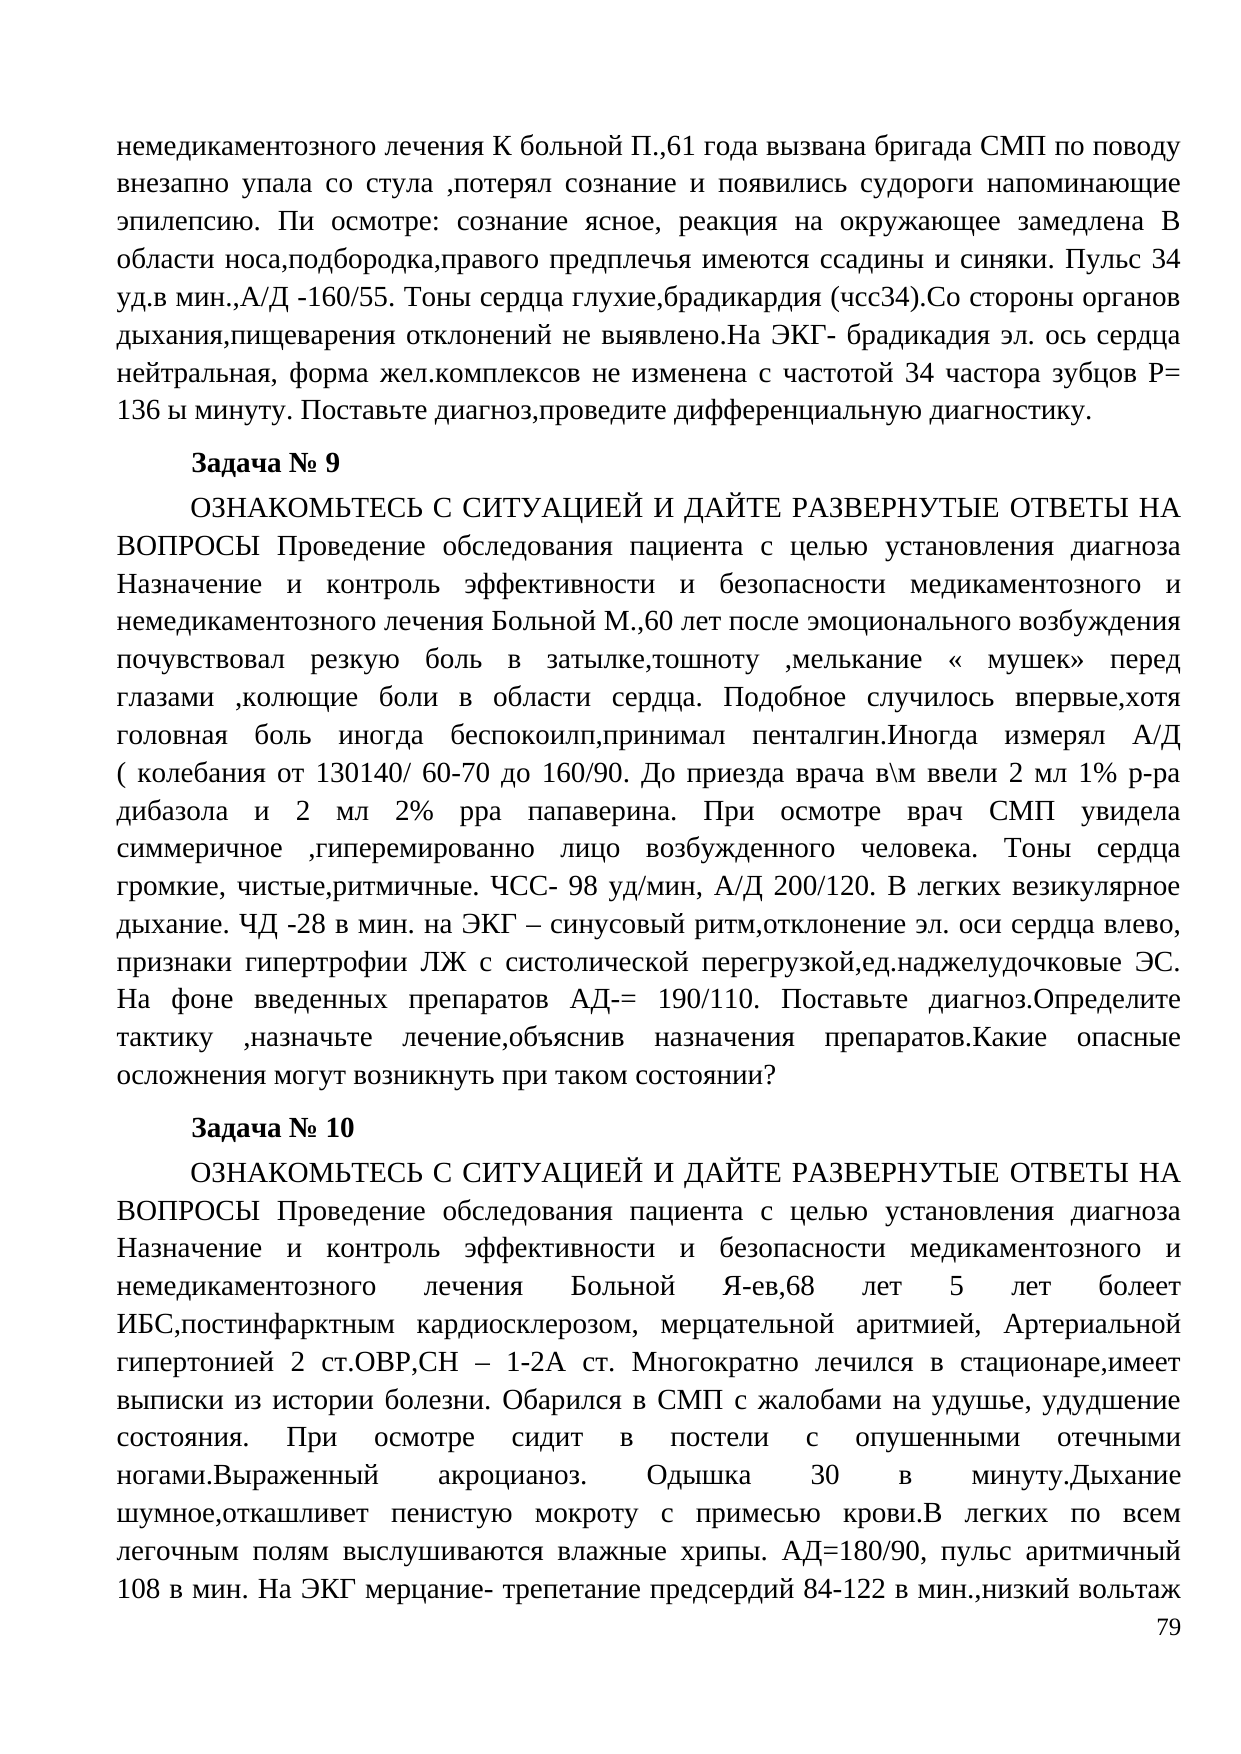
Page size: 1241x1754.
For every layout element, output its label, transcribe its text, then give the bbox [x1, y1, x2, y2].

text ОЗНАКОМЬТЕСЬ С СИТУАЦИЕЙ И ДАЙТЕ РАЗВЕРНУТЫЕ ОТВЕТЫ НА ВОПРОСЫ Проведение обследования пациента с целью установления диагноза Назначение и контроль эффективности и безопасности медикаментозного и немедикаментозного лечения Больной М.,60 лет после эмоционального возбуждения почувствовал резкую боль в затылке,тошноту ,мелькание « мушек» перед глазами ,колющие боли в области сердца. Подобное случилось впервые,хотя головная боль иногда беспокоилп,принимал пенталгин.Иногда измерял А/Д ( колебания от 130140/ 60-70 до 160/90. До приезда врача в\м ввели 2 мл 1% р-ра дибазола и 2 мл 2% рра папаверина. При осмотре врач СМП увидела симмеричное ,гиперемированно лицо возбужденного человека. Тоны сердца громкие, чистые,ритмичные. ЧСС- 98 уд/мин, А/Д 200/120. В легких везикулярное дыхание. ЧД -28 в мин. на ЭКГ – синусовый ритм,отклонение эл. оси сердца влево, признаки гипертрофии ЛЖ с систолической перегрузкой,ед.наджелудочковые ЭС. На фоне введенных препаратов АД-= 190/110. Поставьте диагноз.Определите тактику ,назначьте лечение,объяснив назначения препаратов.Какие опасные осложнения могут возникнуть при таком состоянии? [116, 490, 1182, 1091]
subtitle Задача № 10 [191, 1110, 962, 1143]
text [116, 128, 1182, 426]
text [116, 1155, 1182, 1604]
subtitle Задача № 9 [191, 445, 962, 478]
